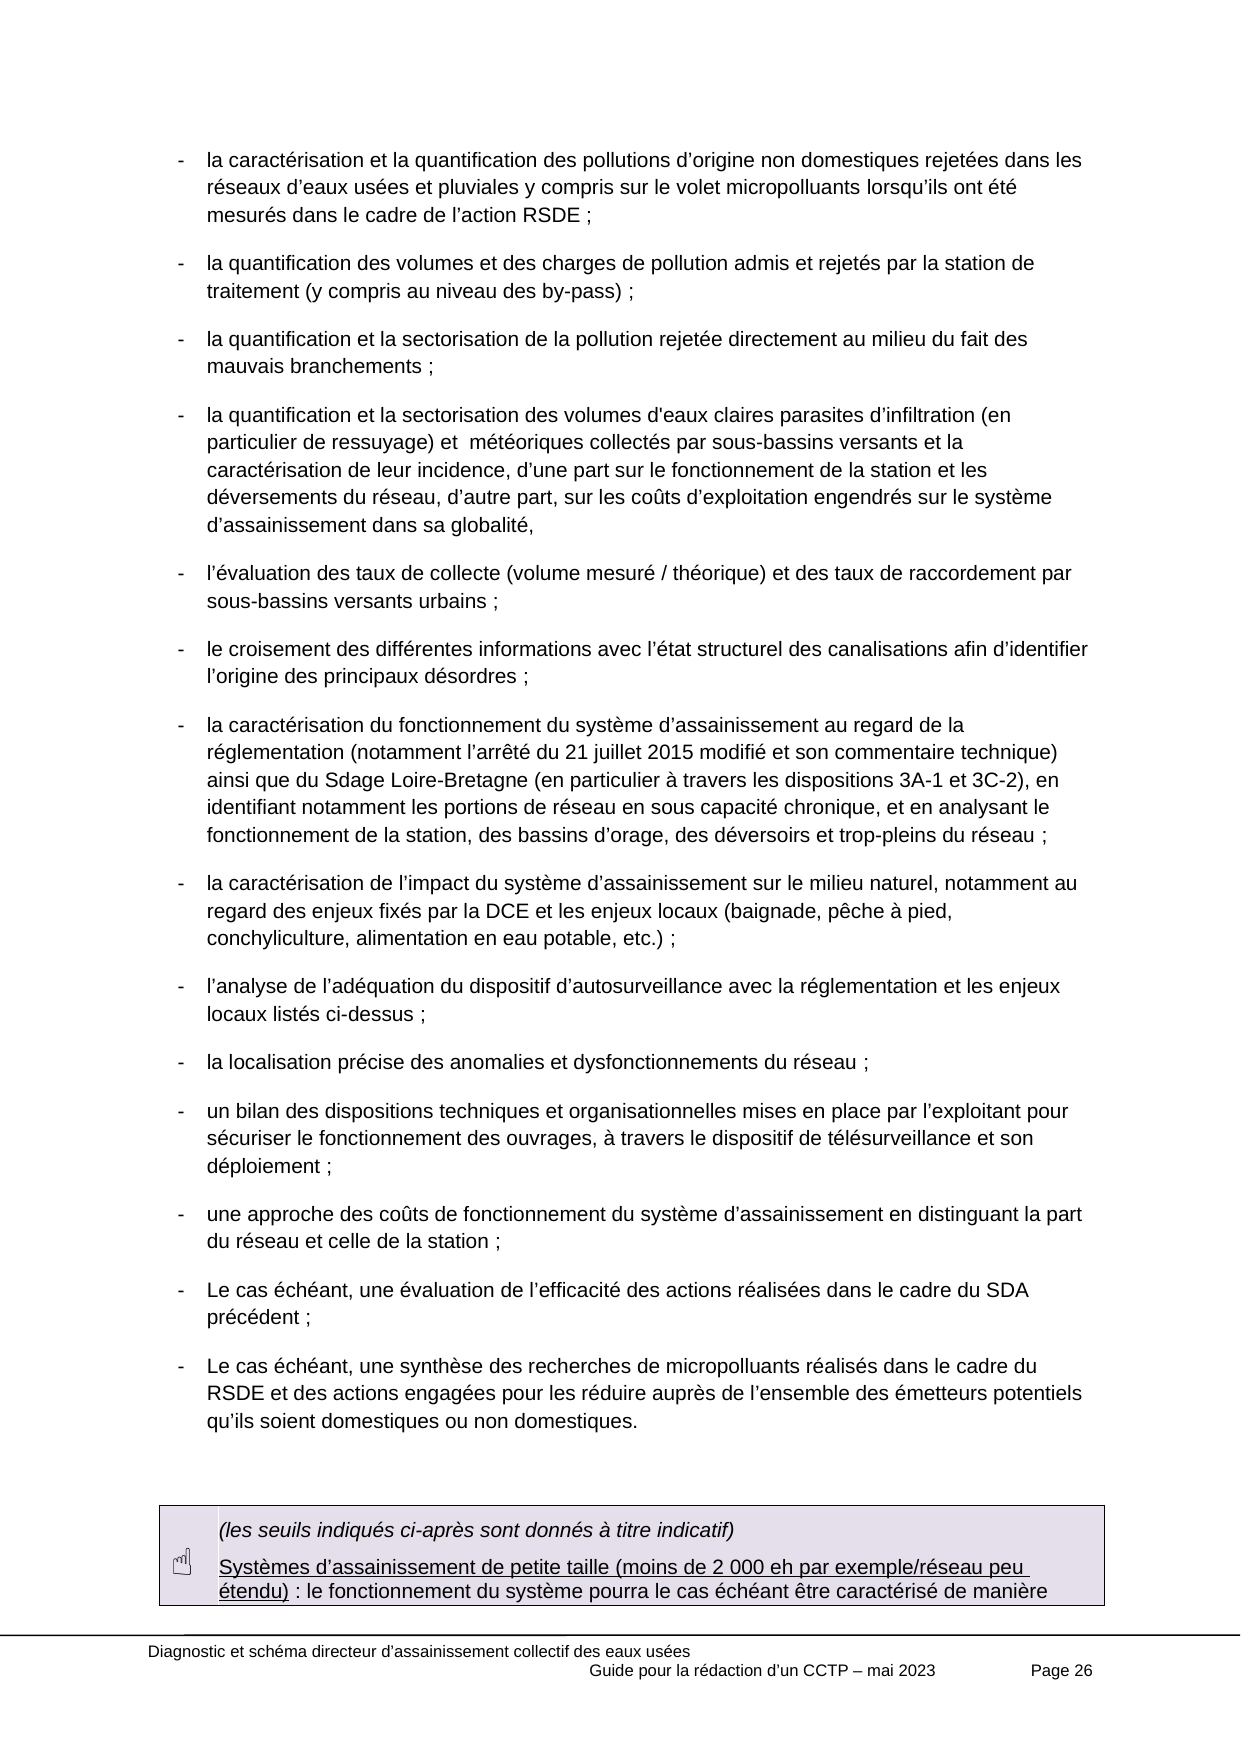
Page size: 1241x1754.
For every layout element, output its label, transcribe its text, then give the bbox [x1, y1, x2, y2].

list l’évaluation des taux de collecte (volume mesuré / théorique) et des taux de raccordement par sous-bassins versants urbains ; [177, 561, 1093, 612]
list le croisement des différentes informations avec l’état structurel des canalisations afin d’identifier l’origine des principaux désordres ; [177, 637, 1093, 688]
list la caractérisation et la quantification des pollutions d’origine non domestiques rejetées dans les réseaux d’eaux usées et pluviales y compris sur le volet micropolluants lorsqu’ils ont été mesurés dans le cadre de l’action RSDE ; [177, 148, 1093, 227]
list une approche des coûts de fonctionnement du système d’assainissement en distinguant la part du réseau et celle de la station ; [177, 1202, 1093, 1253]
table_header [219, 1506, 1104, 1605]
list la quantification et la sectorisation de la pollution rejetée directement au milieu du fait des mauvais branchements ; [177, 327, 1093, 378]
list Le cas échéant, une synthèse des recherches de micropolluants réalisés dans le cadre du RSDE et des actions engagées pour les réduire auprès de l’ensemble des émetteurs potentiels qu’ils soient domestiques ou non domestiques. [177, 1353, 1093, 1432]
list la quantification et la sectorisation des volumes d'eaux claires parasites d’infiltration (en particulier de ressuyage) et météoriques collectés par sous-bassins versants et la caractérisation de leur incidence, d’une part sur le fonctionnement de la station et les déversements du réseau, d’autre part, sur les coûts d’exploitation engendrés sur le système d’assainissement dans sa globalité, [177, 403, 1093, 537]
list la quantification des volumes et des charges de pollution admis et rejetés par la station de traitement (y compris au niveau des by-pass) ; [177, 251, 1093, 302]
list la caractérisation de l’impact du système d’assainissement sur le milieu naturel, notamment au regard des enjeux fixés par la DCE et les enjeux locaux (baignade, pêche à pied, conchyliculture, alimentation en eau potable, etc.) ; [177, 871, 1093, 950]
list la localisation précise des anomalies et dysfonctionnements du réseau ; [177, 1050, 1093, 1074]
list la caractérisation du fonctionnement du système d’assainissement au regard de la réglementation (notamment l’arrêté du 21 juillet 2015 modifié et son commentaire technique) ainsi que du Sdage Loire-Bretagne (en particulier à travers les dispositions 3A-1 et 3C-2), en identifiant notamment les portions de réseau en sous capacité chronique, et en analysant le fonctionnement de la station, des bassins d’orage, des déversoirs et trop-pleins du réseau ; [177, 713, 1093, 847]
list un bilan des dispositions techniques et organisationnelles mises en place par l’exploitant pour sécuriser le fonctionnement des ouvrages, à travers le dispositif de télésurveillance et son déploiement ; [177, 1098, 1093, 1177]
list l’analyse de l’adéquation du dispositif d’autosurveillance avec la réglementation et les enjeux locaux listés ci-dessus ; [177, 974, 1093, 1026]
list Le cas échéant, une évaluation de l’efficacité des actions réalisées dans le cadre du SDA précédent ; [177, 1278, 1093, 1329]
table_header [160, 1506, 218, 1605]
